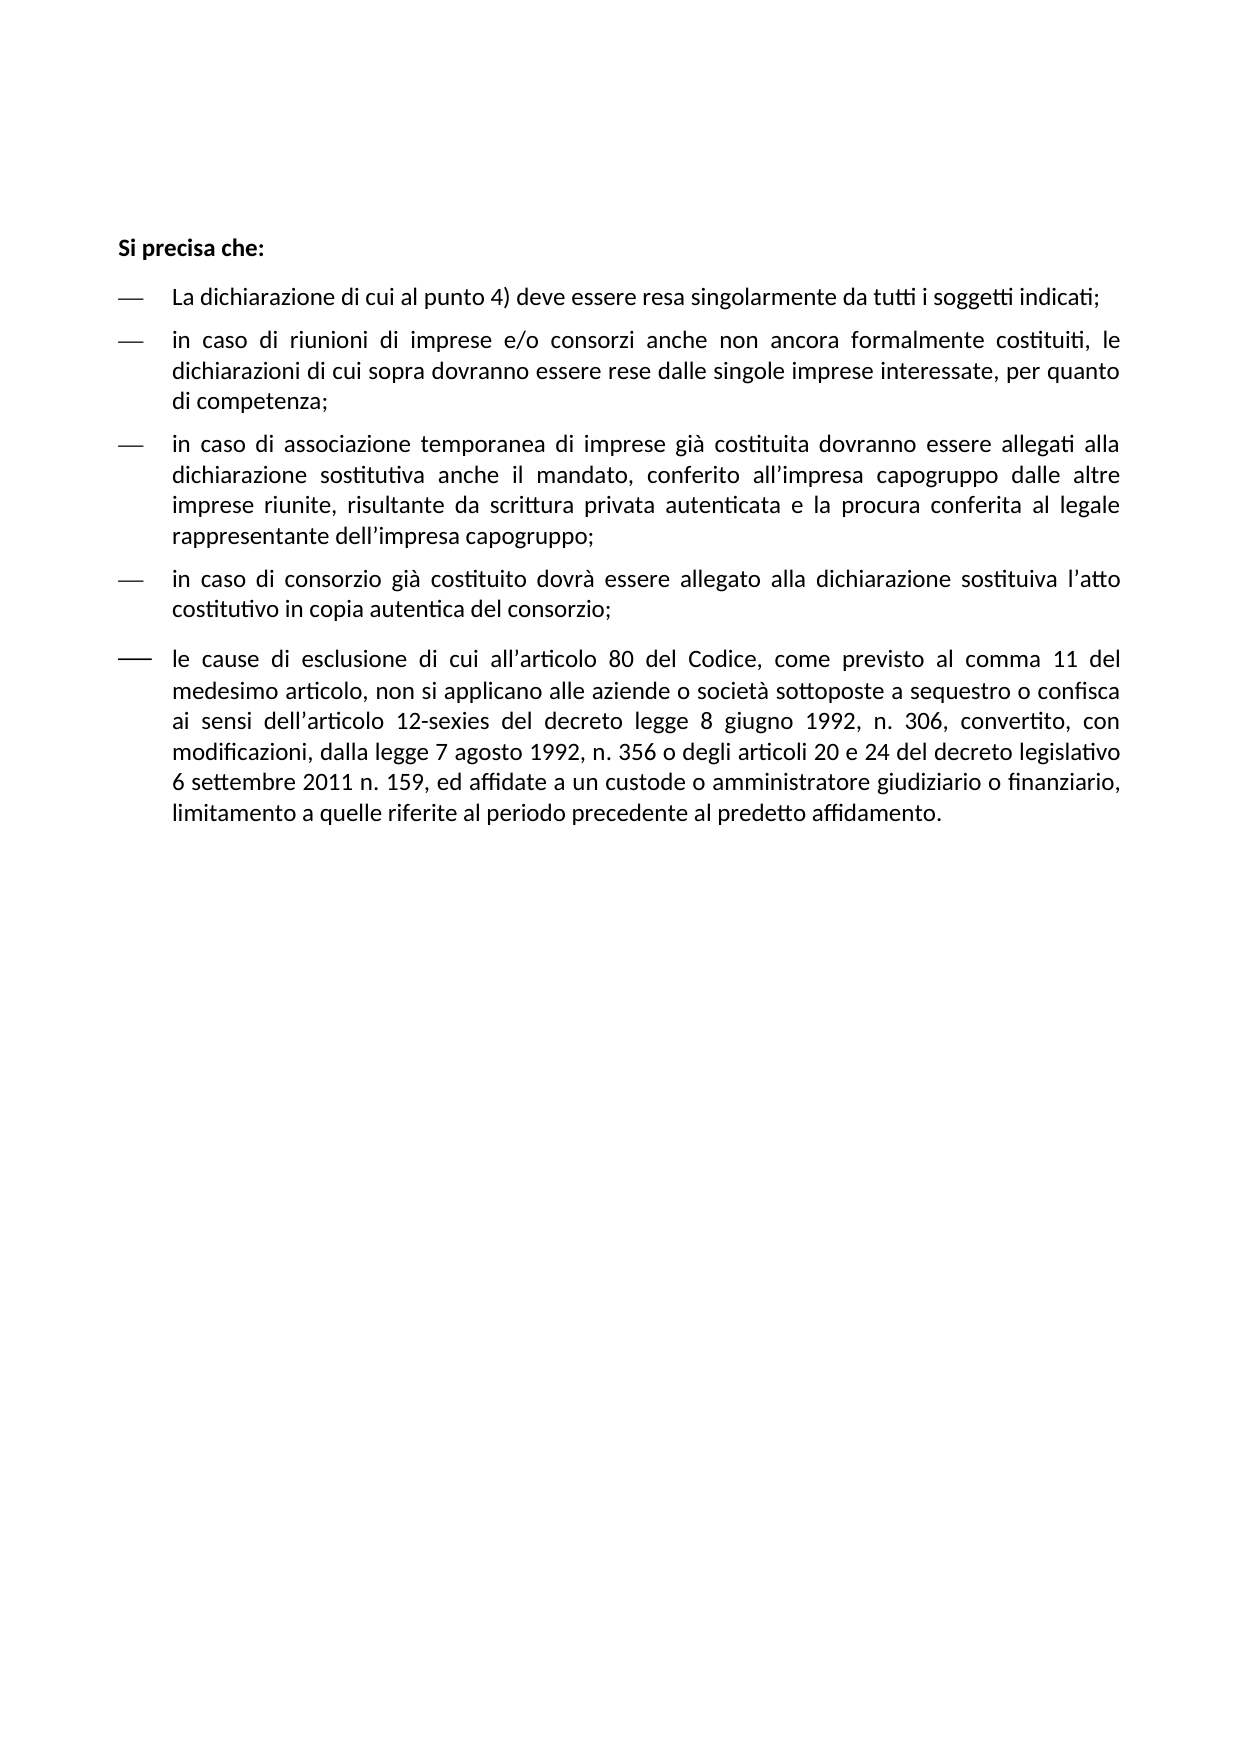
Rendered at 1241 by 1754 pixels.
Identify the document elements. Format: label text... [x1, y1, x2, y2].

list in caso di consorzio già costituito dovrà essere allegato alla dichiarazione sostituiva l’atto costitutivo in copia autentica del consorzio; [118, 563, 1122, 624]
text Si precisa che: [118, 232, 1122, 262]
list in caso di associazione temporanea di imprese già costituita dovranno essere allegati alla dichiarazione sostitutiva anche il mandato, conferito all’impresa capogruppo dalle altre imprese riunite, risultante da scrittura privata autenticata e la procura conferita al legale rappresentante dell’impresa capogruppo; [118, 428, 1122, 551]
list le cause di esclusione di cui all’articolo 80 del Codice, come previsto al comma 11 del medesimo articolo, non si applicano alle aziende o società sottoposte a sequestro o confisca ai sensi dell’articolo 12-sexies del decreto legge 8 giugno 1992, n. 306, convertito, con modificazioni, dalla legge 7 agosto 1992, n. 356 o degli articoli 20 e 24 del decreto legislativo 6 settembre 2011 n. 159, ed affidate a un custode o amministratore giudiziario o finanziario, limitamento a quelle riferite al periodo precedente al predetto affidamento. [118, 637, 1122, 827]
list La dichiarazione di cui al punto 4) deve essere resa singolarmente da tutti i soggetti indicati; [118, 281, 1122, 312]
list in caso di riunioni di imprese e/o consorzi anche non ancora formalmente costituiti, le dichiarazioni di cui sopra dovranno essere rese dalle singole imprese interessate, per quanto di competenza; [118, 324, 1122, 416]
